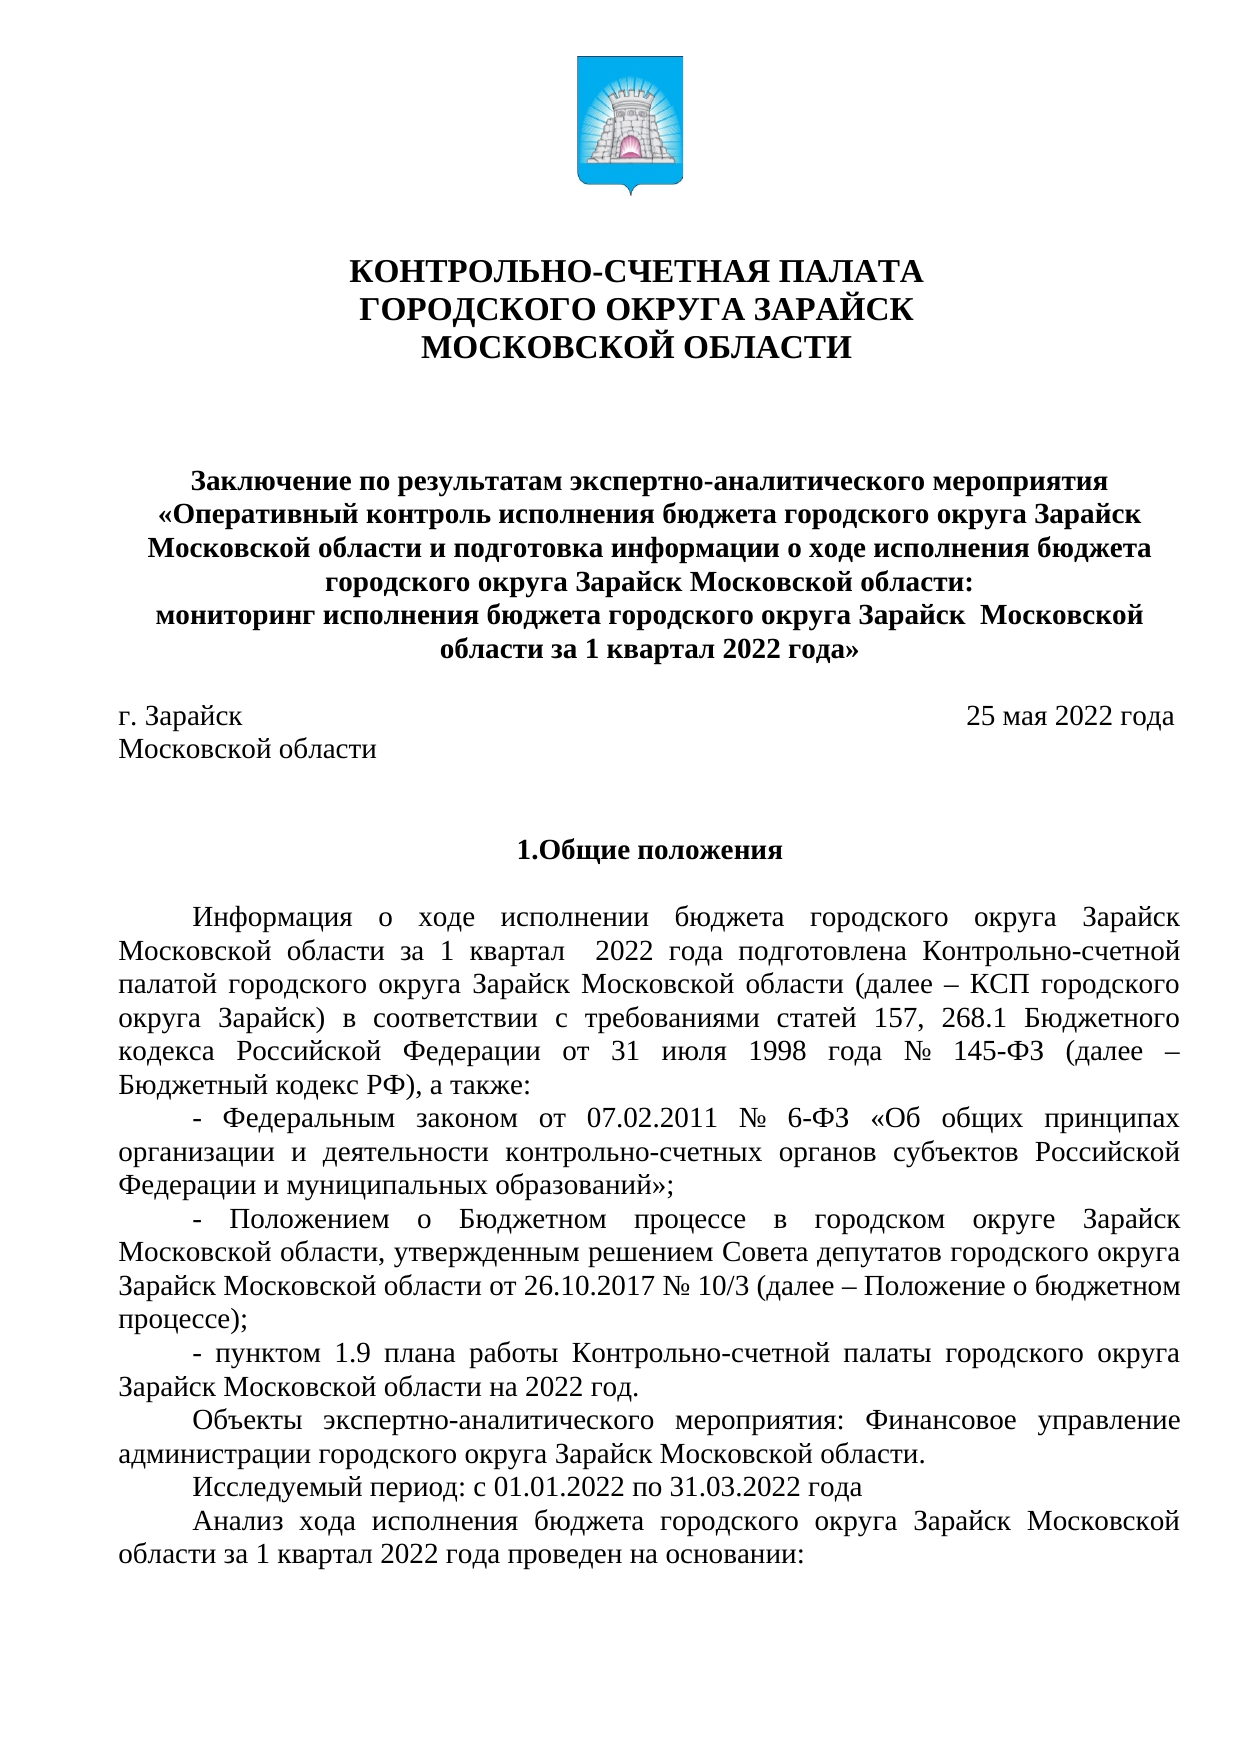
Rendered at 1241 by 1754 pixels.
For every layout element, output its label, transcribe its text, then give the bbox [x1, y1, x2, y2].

text Заключение по результатам экспертно-аналитического мероприятия «Оперативный контроль исполнения бюджета городского округа Зарайск Московской области и подготовка информации о ходе исполнения бюджета городского округа Зарайск Московской области: [118, 463, 1181, 597]
picture [577, 58, 684, 196]
text Объекты экспертно-аналитического мероприятия: Финансовое управление администрации городского округа Зарайск Московской области. [118, 1402, 1181, 1469]
text Анализ хода исполнения бюджета городского округа Зарайск Московской области за 1 квартал 2022 года проведен на основании: [118, 1503, 1181, 1570]
text г. Зарайск 25 мая 2022 года [118, 698, 1181, 731]
text - Положением о Бюджетном процессе в городском округе Зарайск Московской области, утвержденным решением Совета депутатов городского округа Зарайск Московской области от 26.10.2017 № 10/3 (далее – Положение о бюджетном процессе); [118, 1201, 1181, 1335]
text 1.Общие положения [118, 832, 1181, 866]
text - Федеральным законом от 07.02.2011 № 6-ФЗ «Об общих принципах организации и деятельности контрольно-счетных органов субъектов Российской Федерации и муниципальных образований»; [118, 1100, 1181, 1201]
text Московской области [118, 731, 1181, 765]
text Информация о ходе исполнении бюджета городского округа Зарайск Московской области за 1 квартал 2022 года подготовлена Контрольно-счетной палатой городского округа Зарайск Московской области (далее – КСП городского округа Зарайск) в соответствии с требованиями статей 157, 268.1 Бюджетного кодекса Российской Федерации от 31 июля 1998 года № 145-ФЗ (далее – Бюджетный кодекс РФ), а также: [118, 899, 1181, 1100]
text мониторинг исполнения бюджета городского округа Зарайск Московской области за 1 квартал 2022 года» [118, 597, 1181, 664]
text Исследуемый период: с 01.01.2022 по 31.03.2022 года [118, 1469, 1181, 1503]
text - пунктом 1.9 плана работы Контрольно-счетной палаты городского округа Зарайск Московской области на 2022 год. [118, 1335, 1181, 1402]
